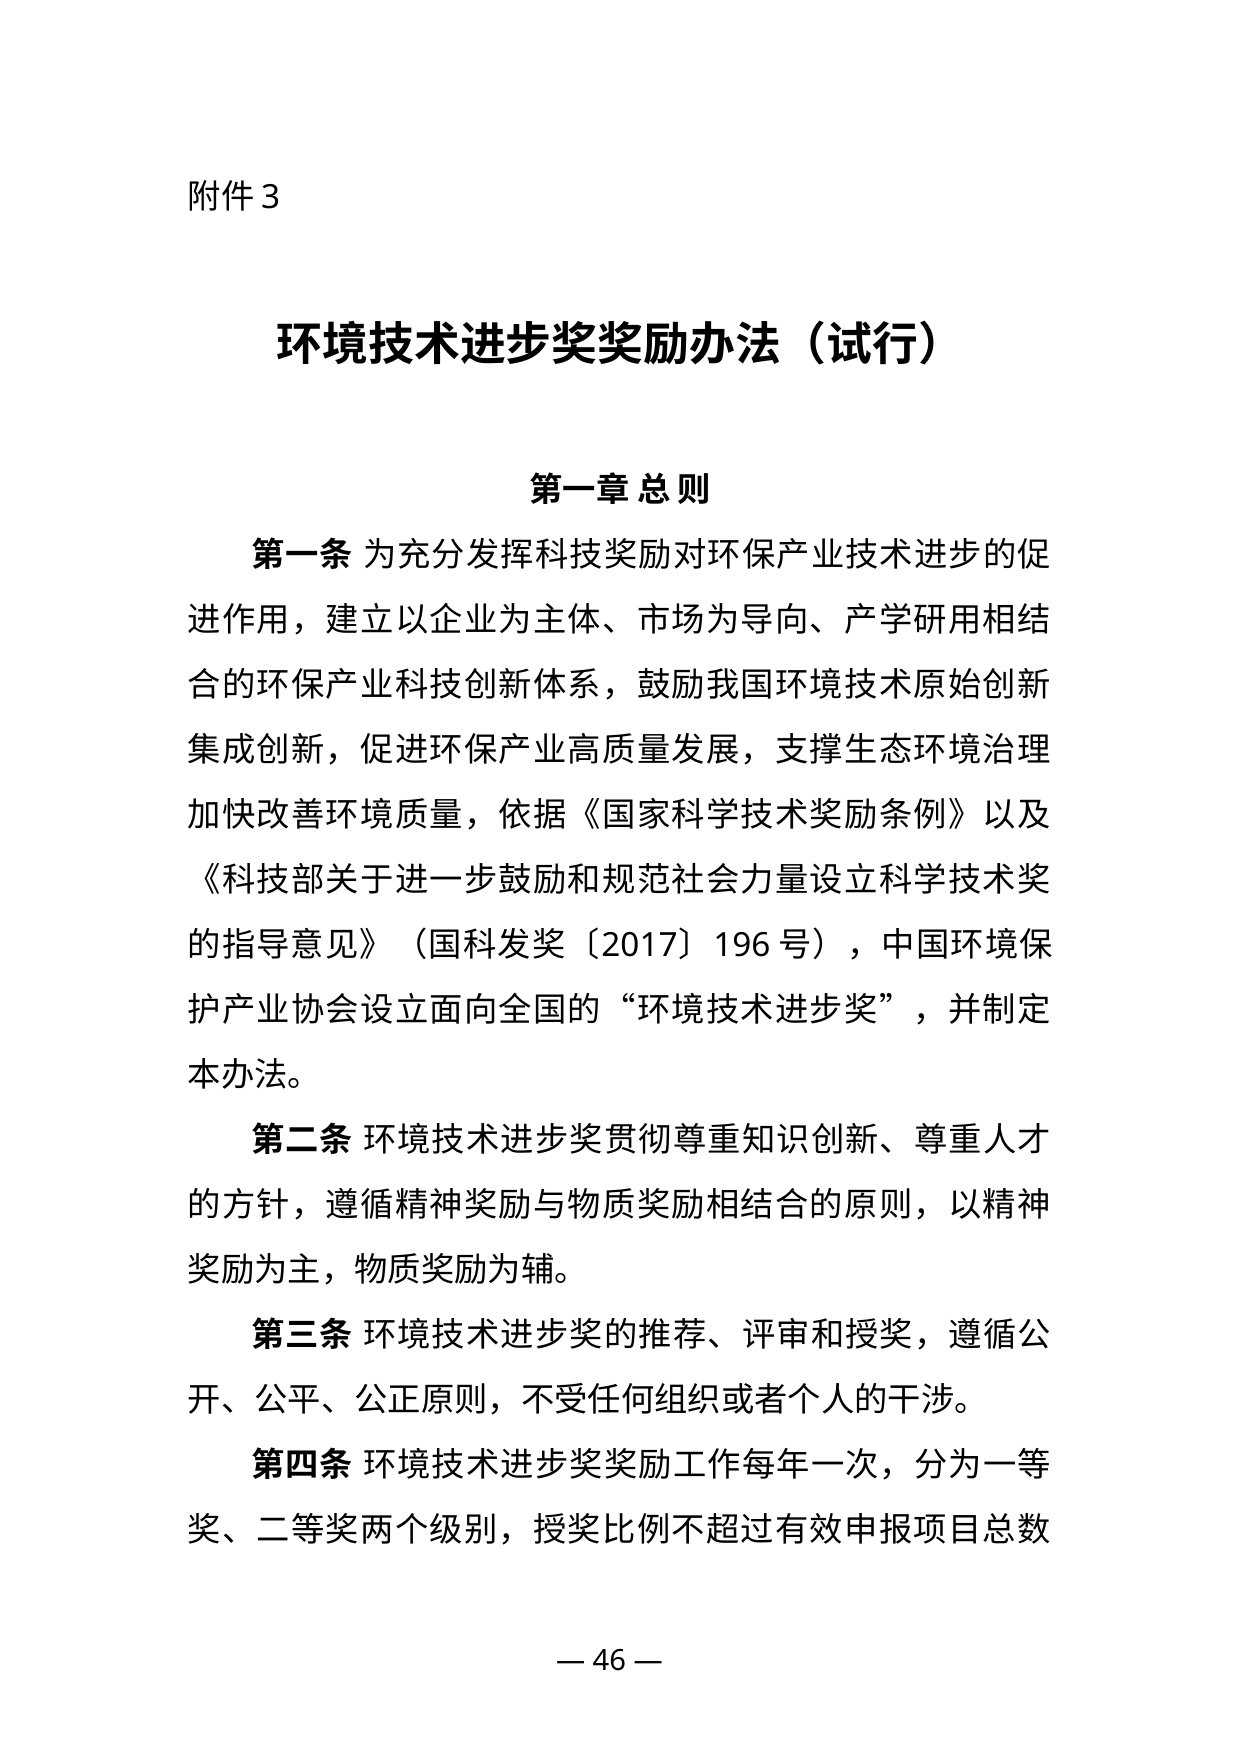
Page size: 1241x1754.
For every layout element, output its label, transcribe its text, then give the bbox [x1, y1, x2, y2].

text 第三条 环境技术进步奖的推荐、评审和授奖，遵循公开、公平、公正原则，不受任何组织或者个人的干涉。 [187, 1299, 1053, 1429]
text 第一章 总 则 [187, 454, 1053, 519]
text 第一条 为充分发挥科技奖励对环保产业技术进步的促进作用，建立以企业为主体、市场为导向、产学研用相结合的环保产业科技创新体系，鼓励我国环境技术原始创新、集成创新，促进环保产业高质量发展，支撑生态环境治理，加快改善环境质量，依据《国家科学技术奖励条例》以及《科技部关于进一步鼓励和规范社会力量设立科学技术奖的指导意见》（国科发奖〔2017〕196号），中国环境保护产业协会设立面向全国的“环境技术进步奖”，并制定本办法。 [187, 519, 1053, 1104]
text 环境技术进步奖奖励办法（试行） [187, 292, 1053, 389]
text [187, 1429, 1053, 1559]
text 第二条 环境技术进步奖贯彻尊重知识创新、尊重人才的方针，遵循精神奖励与物质奖励相结合的原则，以精神奖励为主，物质奖励为辅。 [187, 1104, 1053, 1299]
text 附件3 [187, 162, 1053, 227]
